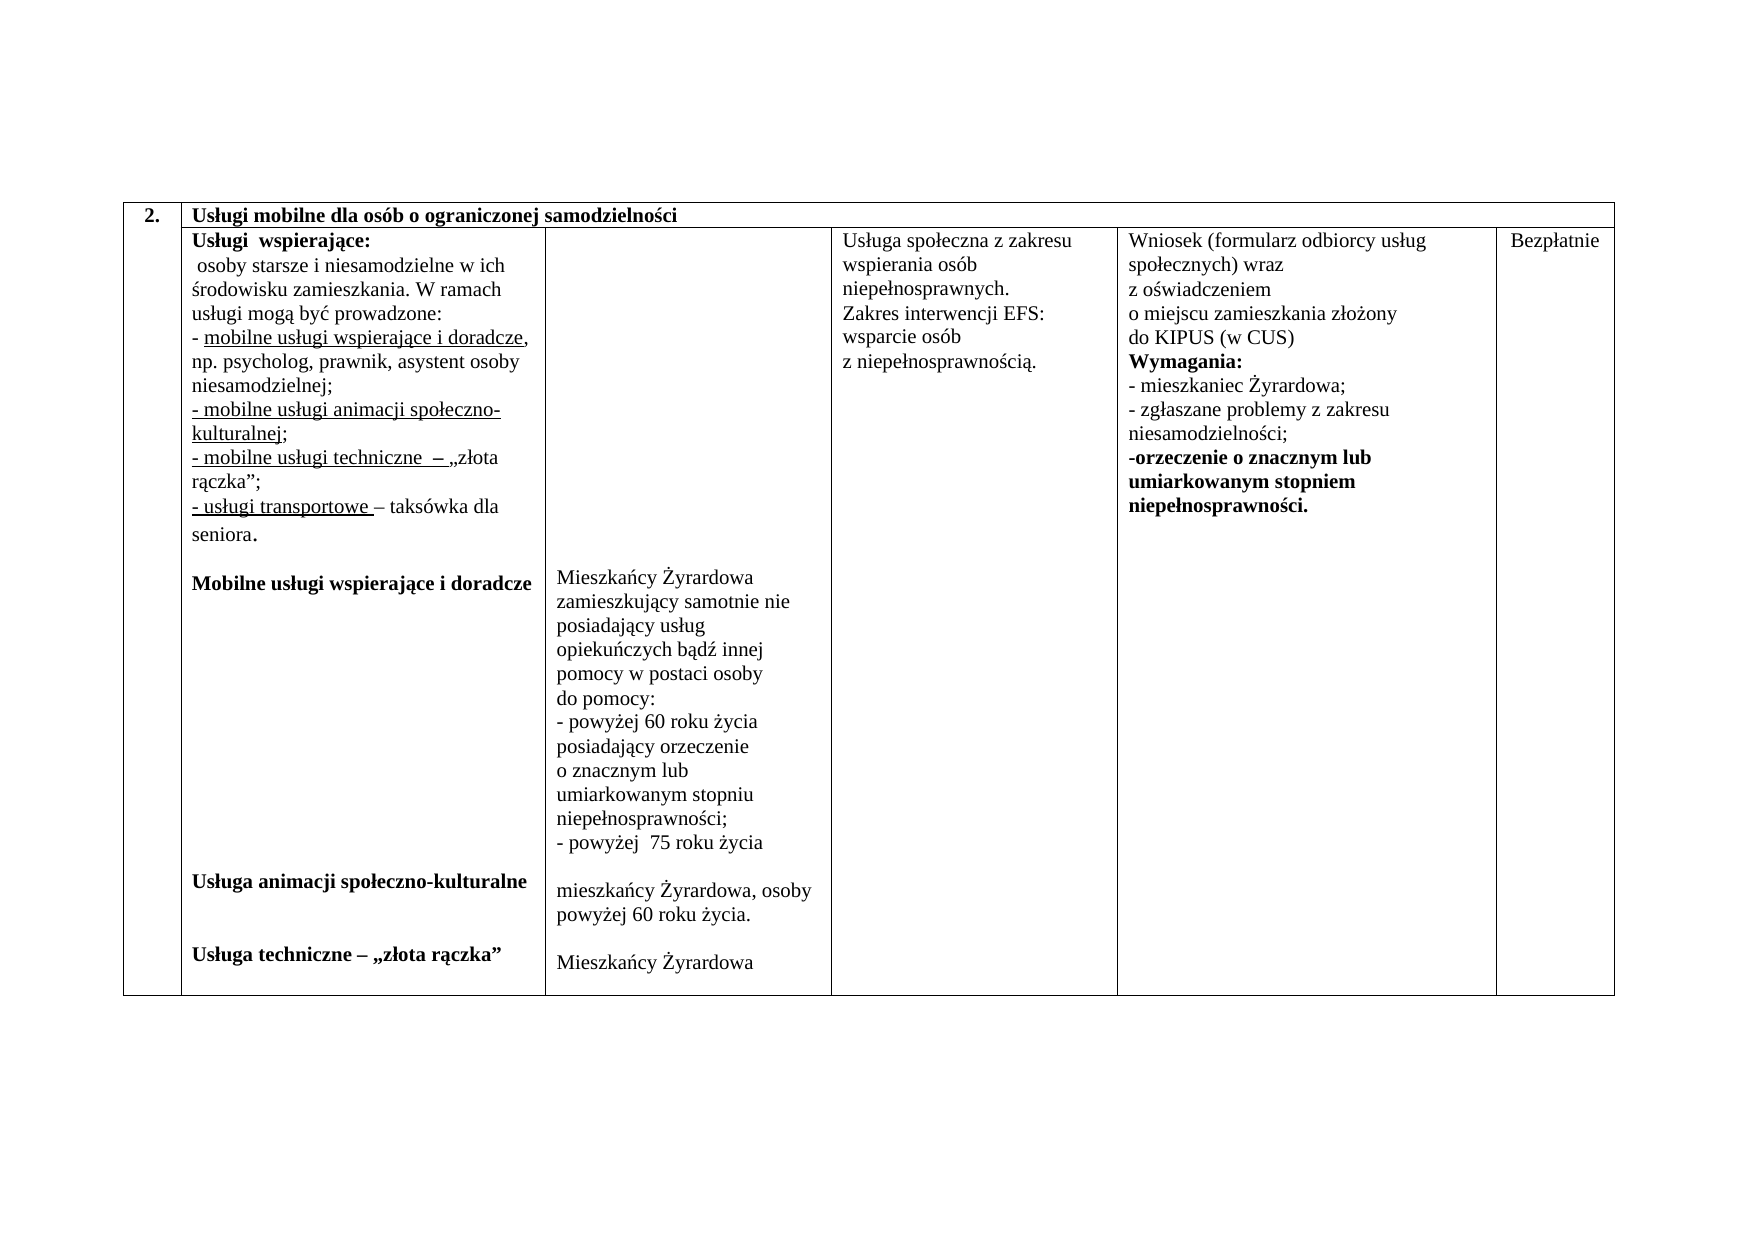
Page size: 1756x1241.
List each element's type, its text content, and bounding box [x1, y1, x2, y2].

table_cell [832, 228, 1117, 995]
table_cell Bezpłatnie [1497, 228, 1614, 995]
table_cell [182, 228, 545, 995]
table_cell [1118, 228, 1496, 995]
table_header Usługi mobilne dla osób o ograniczonej samodzielności [182, 203, 1614, 227]
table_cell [546, 228, 831, 995]
table_header 2. [124, 203, 181, 995]
